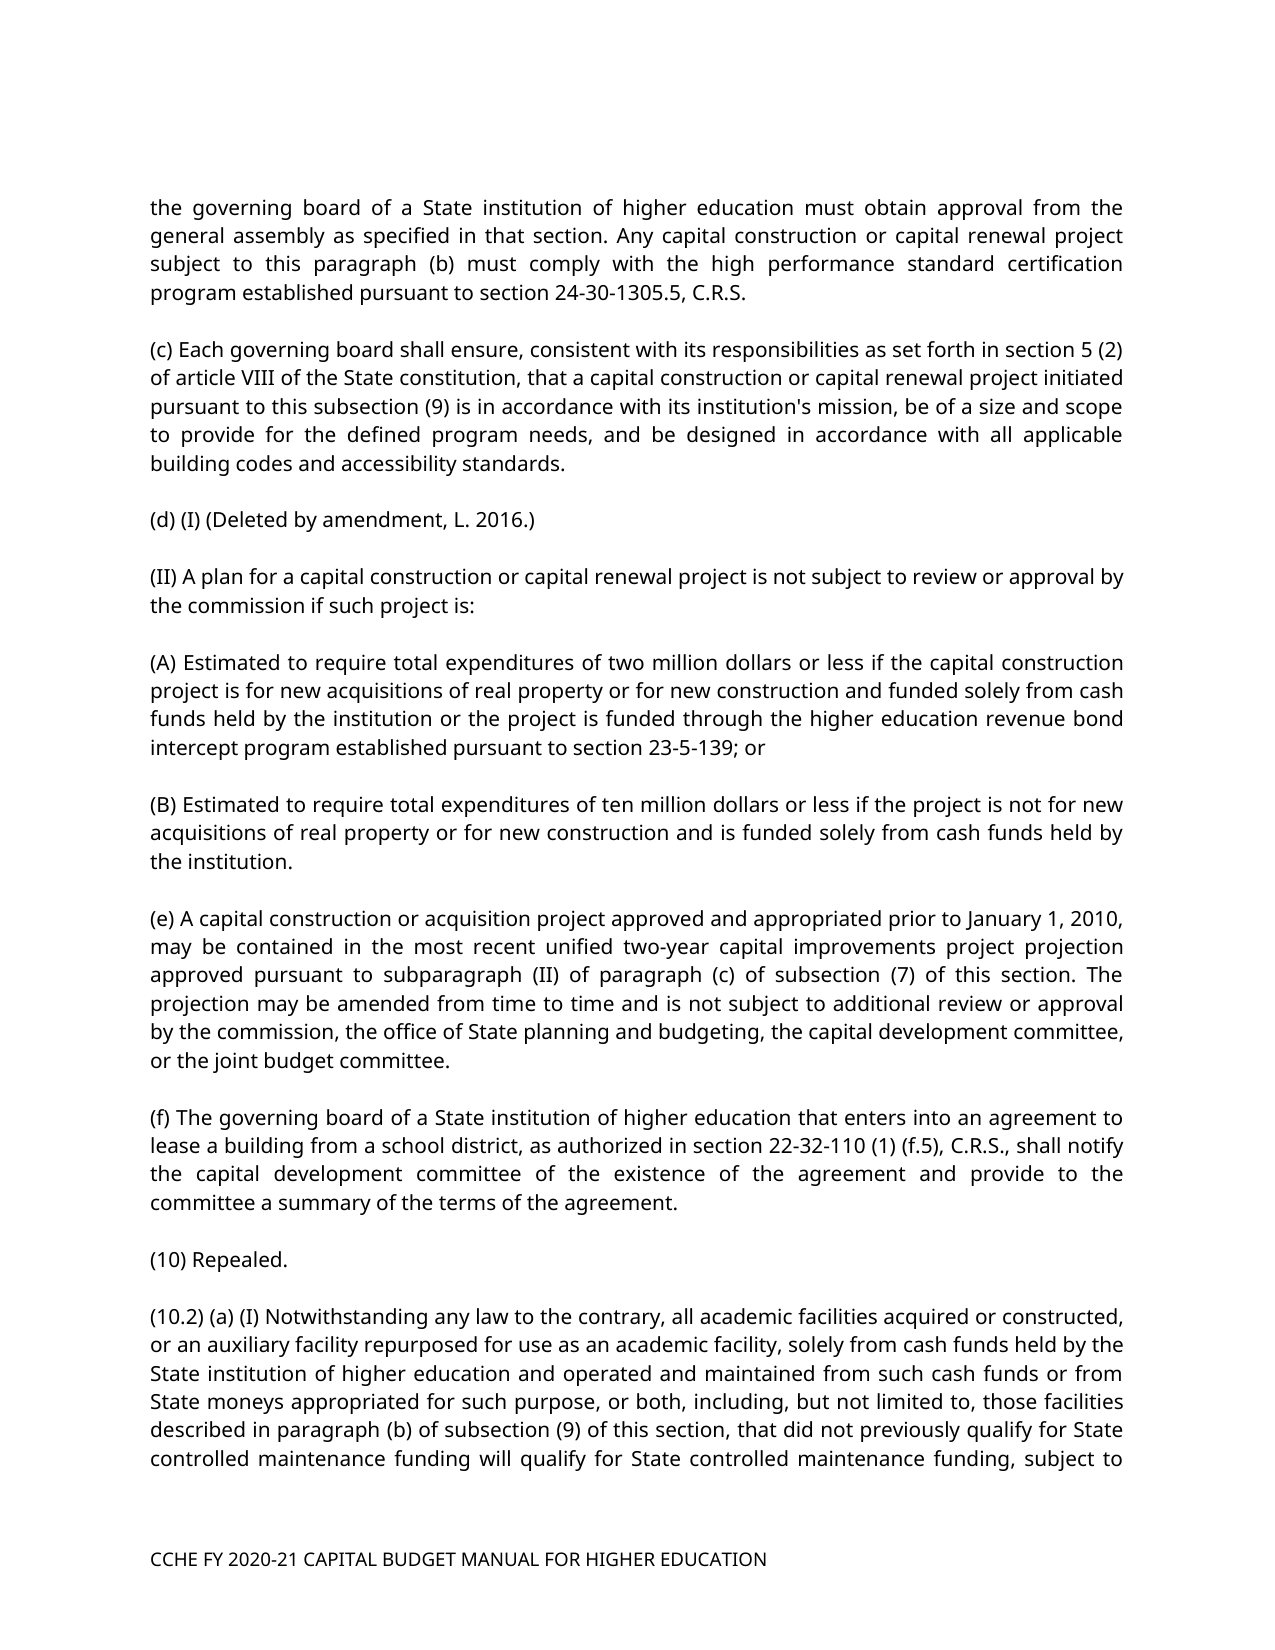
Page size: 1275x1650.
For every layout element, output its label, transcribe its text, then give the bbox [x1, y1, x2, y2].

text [150, 193, 1125, 306]
text (10) Repealed. [150, 1245, 1125, 1273]
text (II) A plan for a capital construction or capital renewal project is not subject to review or approval by the commission if such project is: [150, 562, 1125, 619]
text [150, 1302, 1125, 1472]
text (d) (I) (Deleted by amendment, L. 2016.) [150, 506, 1125, 534]
text (f) The governing board of a State institution of higher education that enters into an agreement to lease a building from a school district, as authorized in section 22-32-110 (1) (f.5), C.R.S., shall notify the capital development committee of the existence of the agreement and provide to the committee a summary of the terms of the agreement. [150, 1103, 1125, 1216]
text (e) A capital construction or acquisition project approved and appropriated prior to January 1, 2010, may be contained in the most recent unified two-year capital improvements project projection approved pursuant to subparagraph (II) of paragraph (c) of subsection (7) of this section. The projection may be amended from time to time and is not subject to additional review or approval by the commission, the office of State planning and budgeting, the capital development committee, or the joint budget committee. [150, 904, 1125, 1074]
text (B) Estimated to require total expenditures of ten million dollars or less if the project is not for new acquisitions of real property or for new construction and is funded solely from cash funds held by the institution. [150, 790, 1125, 875]
text (A) Estimated to require total expenditures of two million dollars or less if the capital construction project is for new acquisitions of real property or for new construction and funded solely from cash funds held by the institution or the project is funded through the higher education revenue bond intercept program established pursuant to section 23-5-139; or [150, 648, 1125, 761]
text (c) Each governing board shall ensure, consistent with its responsibilities as set forth in section 5 (2) of article VIII of the State constitution, that a capital construction or capital renewal project initiated pursuant to this subsection (9) is in accordance with its institution's mission, be of a size and scope to provide for the defined program needs, and be designed in accordance with all applicable building codes and accessibility standards. [150, 335, 1125, 477]
